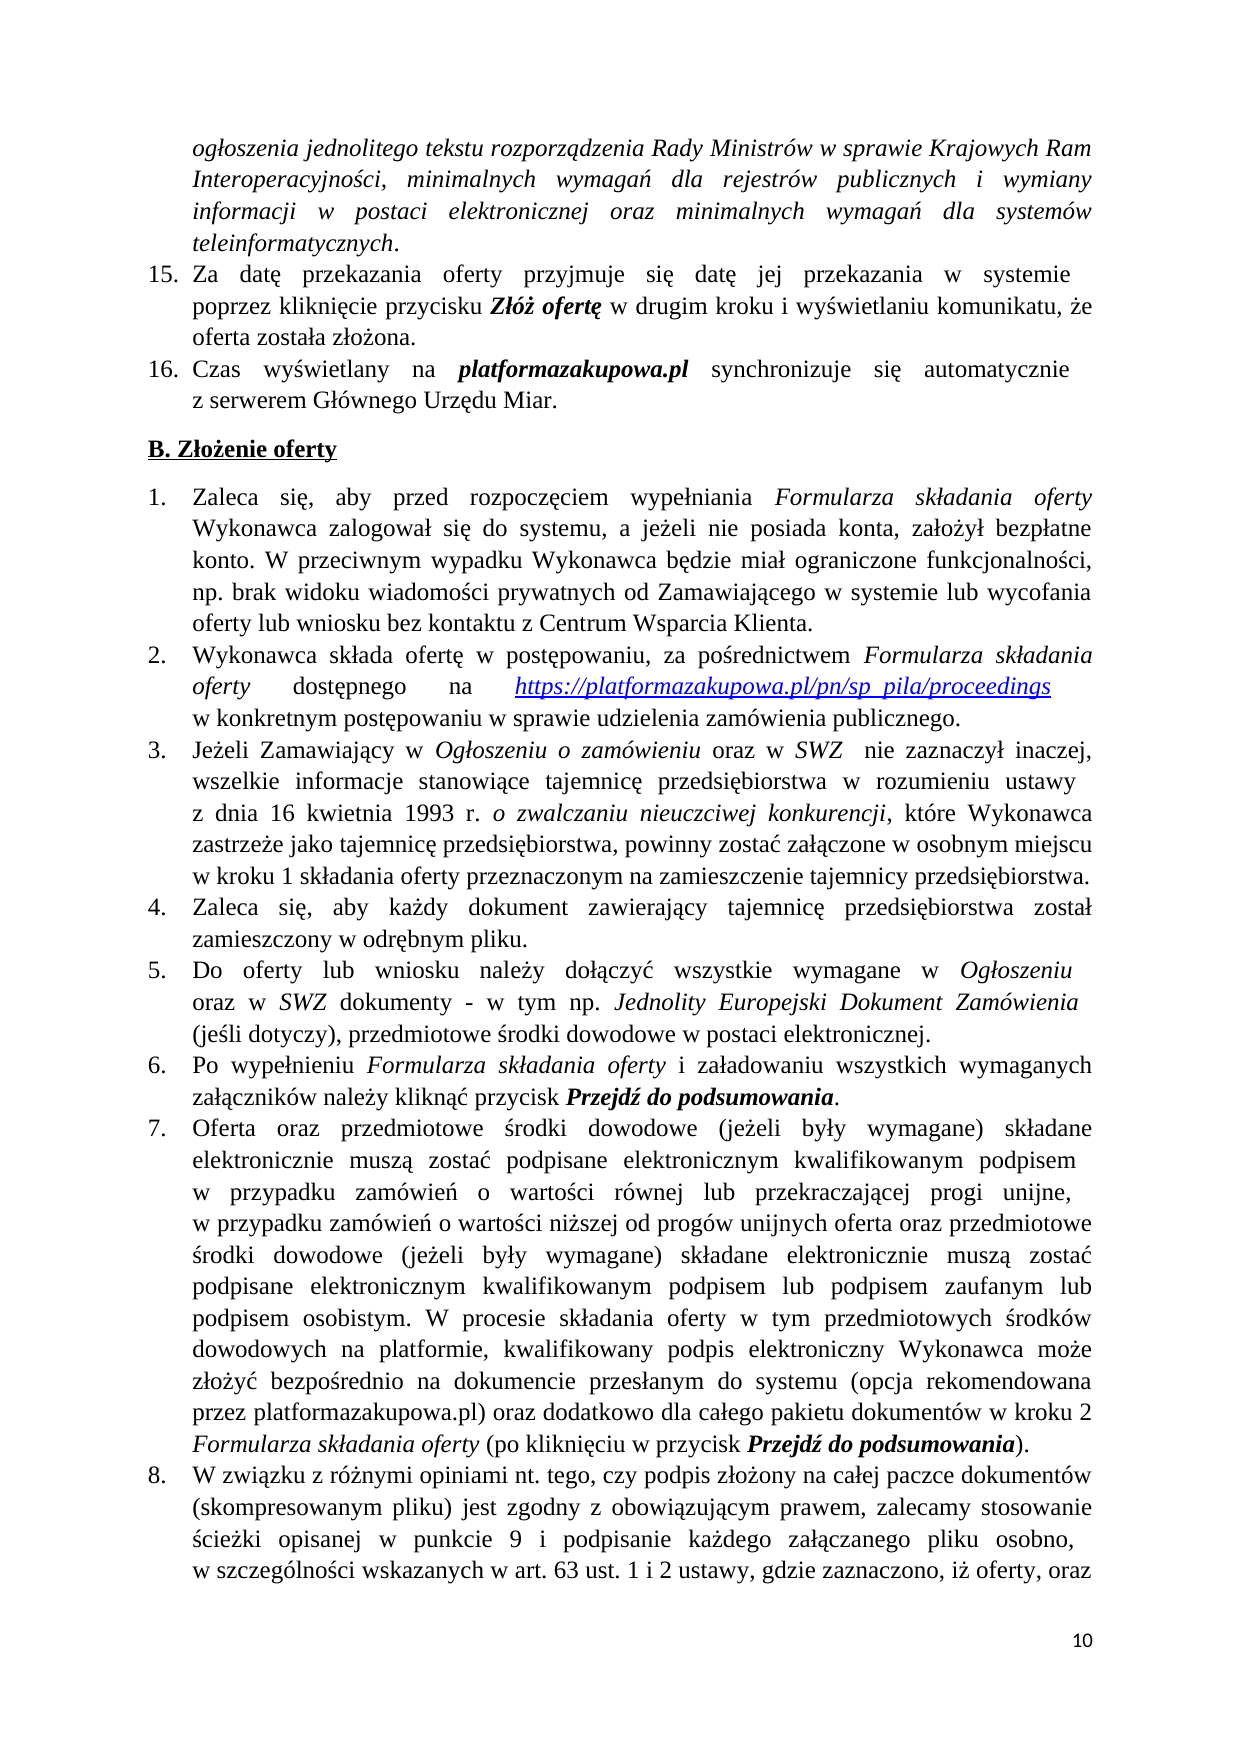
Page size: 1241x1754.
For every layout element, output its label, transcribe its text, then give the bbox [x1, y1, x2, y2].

list Czas wyświetlany na platformazakupowa.pl synchronizuje się automatycznie z serwerem Głównego Urzędu Miar. [148, 354, 1093, 414]
list Zaleca się, aby przed rozpoczęciem wypełniania Formularza składania oferty Wykonawca zalogował się do systemu, a jeżeli nie posiada konta, założył bezpłatne konto. W przeciwnym wypadku Wykonawca będzie miał ograniczone funkcjonalności, np. brak widoku wiadomości prywatnych od Zamawiającego w systemie lub wycofania oferty lub wniosku bez kontaktu z Centrum Wsparcia Klienta. [148, 482, 1093, 637]
list Po wypełnieniu Formularza składania oferty i załadowaniu wszystkich wymaganych załączników należy kliknąć przycisk Przejdź do podsumowania. [148, 1050, 1093, 1111]
list Za datę przekazania oferty przyjmuje się datę jej przekazania w systemie poprzez kliknięcie przycisku Złóż ofertę w drugim kroku i wyświetlaniu komunikatu, że oferta została złożona. [148, 259, 1093, 351]
list Oferta oraz przedmiotowe środki dowodowe (jeżeli były wymagane) składane elektronicznie muszą zostać podpisane elektronicznym kwalifikowanym podpisem w przypadku zamówień o wartości równej lub przekraczającej progi unijne, w przypadku zamówień o wartości niższej od progów unijnych oferta oraz przedmiotowe środki dowodowe (jeżeli były wymagane) składane elektronicznie muszą zostać podpisane elektronicznym kwalifikowanym podpisem lub podpisem zaufanym lub podpisem osobistym. W procesie składania oferty w tym przedmiotowych środków dowodowych na platformie, kwalifikowany podpis elektroniczny Wykonawca może złożyć bezpośrednio na dokumencie przesłanym do systemu (opcja rekomendowana przez platformazakupowa.pl) oraz dodatkowo dla całego pakietu dokumentów w kroku 2 Formularza składania oferty (po kliknięciu w przycisk Przejdź do podsumowania). [148, 1113, 1093, 1458]
list Do oferty lub wniosku należy dołączyć wszystkie wymagane w Ogłoszeniu oraz w SWZ dokumenty - w tym np. Jednolity Europejski Dokument Zamówienia (jeśli dotyczy), przedmiotowe środki dowodowe w postaci elektronicznej. [148, 956, 1093, 1047]
text B. Złożenie oferty [148, 434, 1093, 462]
list Jeżeli Zamawiający w Ogłoszeniu o zamówieniu oraz w SWZ nie zaznaczył inaczej, wszelkie informacje stanowiące tajemnicę przedsiębiorstwa w rozumieniu ustawy z dnia 16 kwietnia 1993 r. o zwalczaniu nieuczciwej konkurencji, które Wykonawca zastrzeże jako tajemnicę przedsiębiorstwa, powinny zostać załączone w osobnym miejscu w kroku 1 składania oferty przeznaczonym na zamieszczenie tajemnicy przedsiębiorstwa. [148, 735, 1093, 890]
list Zaleca się, aby każdy dokument zawierający tajemnicę przedsiębiorstwa został zamieszczony w odrębnym pliku. [148, 892, 1093, 953]
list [148, 133, 1093, 256]
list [148, 1461, 1093, 1584]
list Wykonawca składa ofertę w postępowaniu, za pośrednictwem Formularza składania oferty dostępnego na https://platformazakupowa.pl/pn/sp_pila/proceedings w konkretnym postępowaniu w sprawie udzielenia zamówienia publicznego. [148, 640, 1093, 732]
